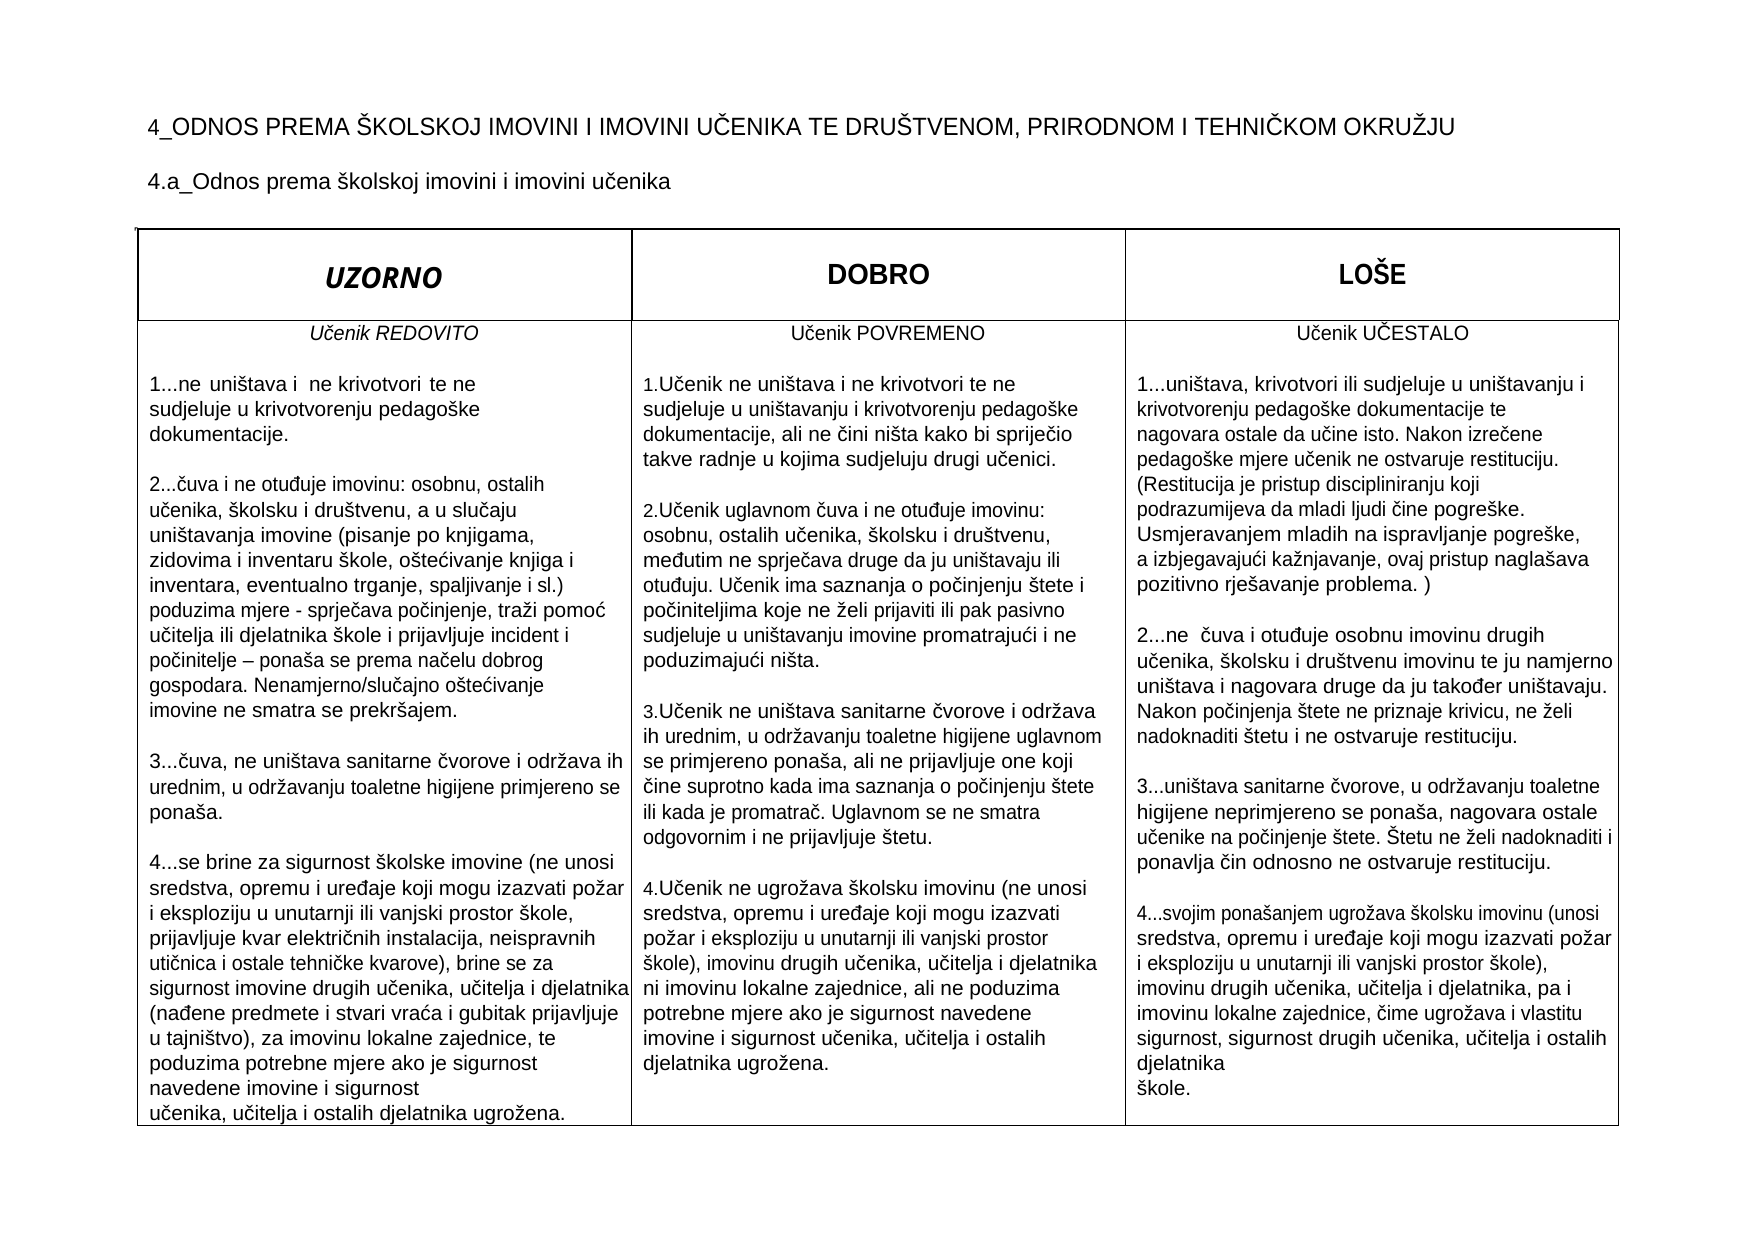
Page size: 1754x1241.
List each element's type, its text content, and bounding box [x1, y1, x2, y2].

table_header LOŠE [1126, 230, 1619, 320]
table_header UZORNO [139, 230, 631, 320]
table_cell Učenik POVREMENO Učenik ne uništava i ne krivotvori te ne sudjeluje u uništavanju i krivotvorenju pedagoške dokumentacije, ali ne čini ništa kako bi spriječio takve radnje u kojima sudjeluju drugi učenici. Učenik uglavnom čuva i ne otuđuje imovinu: osobnu, ostalih učenika, školsku i društvenu, međutim ne sprječava druge da ju uništavaju ili otuđuju. Učenik ima saznanja o počinjenju štete i počiniteljima koje ne želi prijaviti ili pak pasivno sudjeluje u uništavanju imovine promatrajući i ne poduzimajući ništa. Učenik ne uništava sanitarne čvorove i održava ih urednim, u održavanju toaletne higijene uglavnom se primjereno ponaša, ali ne prijavljuje one koji čine suprotno kada ima saznanja o počinjenju štete ili kada je promatrač. Uglavnom se ne smatra odgovornim i ne prijavljuje štetu. Učenik ne ugrožava školsku imovinu (ne unosi sredstva, opremu i uređaje koji mogu izazvati požar i eksploziju u unutarnji ili vanjski prostor škole), imovinu drugih učenika, učitelja i djelatnika ni imovinu lokalne zajednice, ali ne poduzima potrebne mjere ako je sigurnost navedene imovine i sigurnost učenika, učitelja i ostalih djelatnika ugrožena. [632, 321, 1125, 1125]
table_cell Učenik UČESTALO 1...uništava, krivotvori ili sudjeluje u uništavanju i krivotvorenju pedagoške dokumentacije te nagovara ostale da učine isto. Nakon izrečene pedagoške mjere učenik ne ostvaruje restituciju. (Restitucija je pristup discipliniranju koji podrazumijeva da mladi ljudi čine pogreške. Usmjeravanjem mladih na ispravljanje pogreške, a izbjegavajući kažnjavanje, ovaj pristup naglašava pozitivno rješavanje problema. ) 2...ne čuva i otuđuje osobnu imovinu drugih učenika, školsku i društvenu imovinu te ju namjerno uništava i nagovara druge da ju također uništavaju. Nakon počinjenja štete ne priznaje krivicu, ne želi nadoknaditi štetu i ne ostvaruje restituciju. 3...uništava sanitarne čvorove, u održavanju toaletne higijene neprimjereno se ponaša, nagovara ostale učenike na počinjenje štete. Štetu ne želi nadoknaditi i ponavlja čin odnosno ne ostvaruje restituciju. 4...svojim ponašanjem ugrožava školsku imovinu (unosi sredstva, opremu i uređaje koji mogu izazvati požar i eksploziju u unutarnji ili vanjski prostor škole), imovinu drugih učenika, učitelja i djelatnika, pa i imovinu lokalne zajednice, čime ugrožava i vlastitu sigurnost, sigurnost drugih učenika, učitelja i ostalih djelatnika škole. [1126, 321, 1618, 1125]
table_cell Učenik REDOVITO 1...ne uništava i ne krivotvori te ne sudjeluje u krivotvorenju pedagoške dokumentacije. 2...čuva i ne otuđuje imovinu: osobnu, ostalih učenika, školsku i društvenu, a u slučaju uništavanja imovine (pisanje po knjigama, zidovima i inventaru škole, oštećivanje knjiga i inventara, eventualno trganje, spaljivanje i sl.) poduzima mjere - sprječava počinjenje, traži pomoć učitelja ili djelatnika škole i prijavljuje incident i počinitelje – ponaša se prema načelu dobrog gospodara. Nenamjerno/slučajno oštećivanje imovine ne smatra se prekršajem. 3...čuva, ne uništava sanitarne čvorove i održava ih urednim, u održavanju toaletne higijene primjereno se ponaša. 4...se brine za sigurnost školske imovine (ne unosi sredstva, opremu i uređaje koji mogu izazvati požar i eksploziju u unutarnji ili vanjski prostor škole, prijavljuje kvar električnih instalacija, neispravnih utičnica i ostale tehničke kvarove), brine se za sigurnost imovine drugih učenika, učitelja i djelatnika (nađene predmete i stvari vraća i gubitak prijavljuje u tajništvo), za imovinu lokalne zajednice, te poduzima potrebne mjere ako je sigurnost navedene imovine i sigurnost učenika, učitelja i ostalih djelatnika ugrožena. [138, 321, 631, 1125]
subtitle 4_ODNOS PREMA ŠKOLSKOJ IMOVINI I IMOVINI UČENIKA TE DRUŠTVENOM, PRIRODNOM I TEHNIČKOM OKRUŽJU [147, 112, 1641, 141]
text 4.a_Odnos prema školskoj imovini i imovini učenika [147, 168, 1641, 194]
table_header DOBRO [633, 230, 1125, 320]
